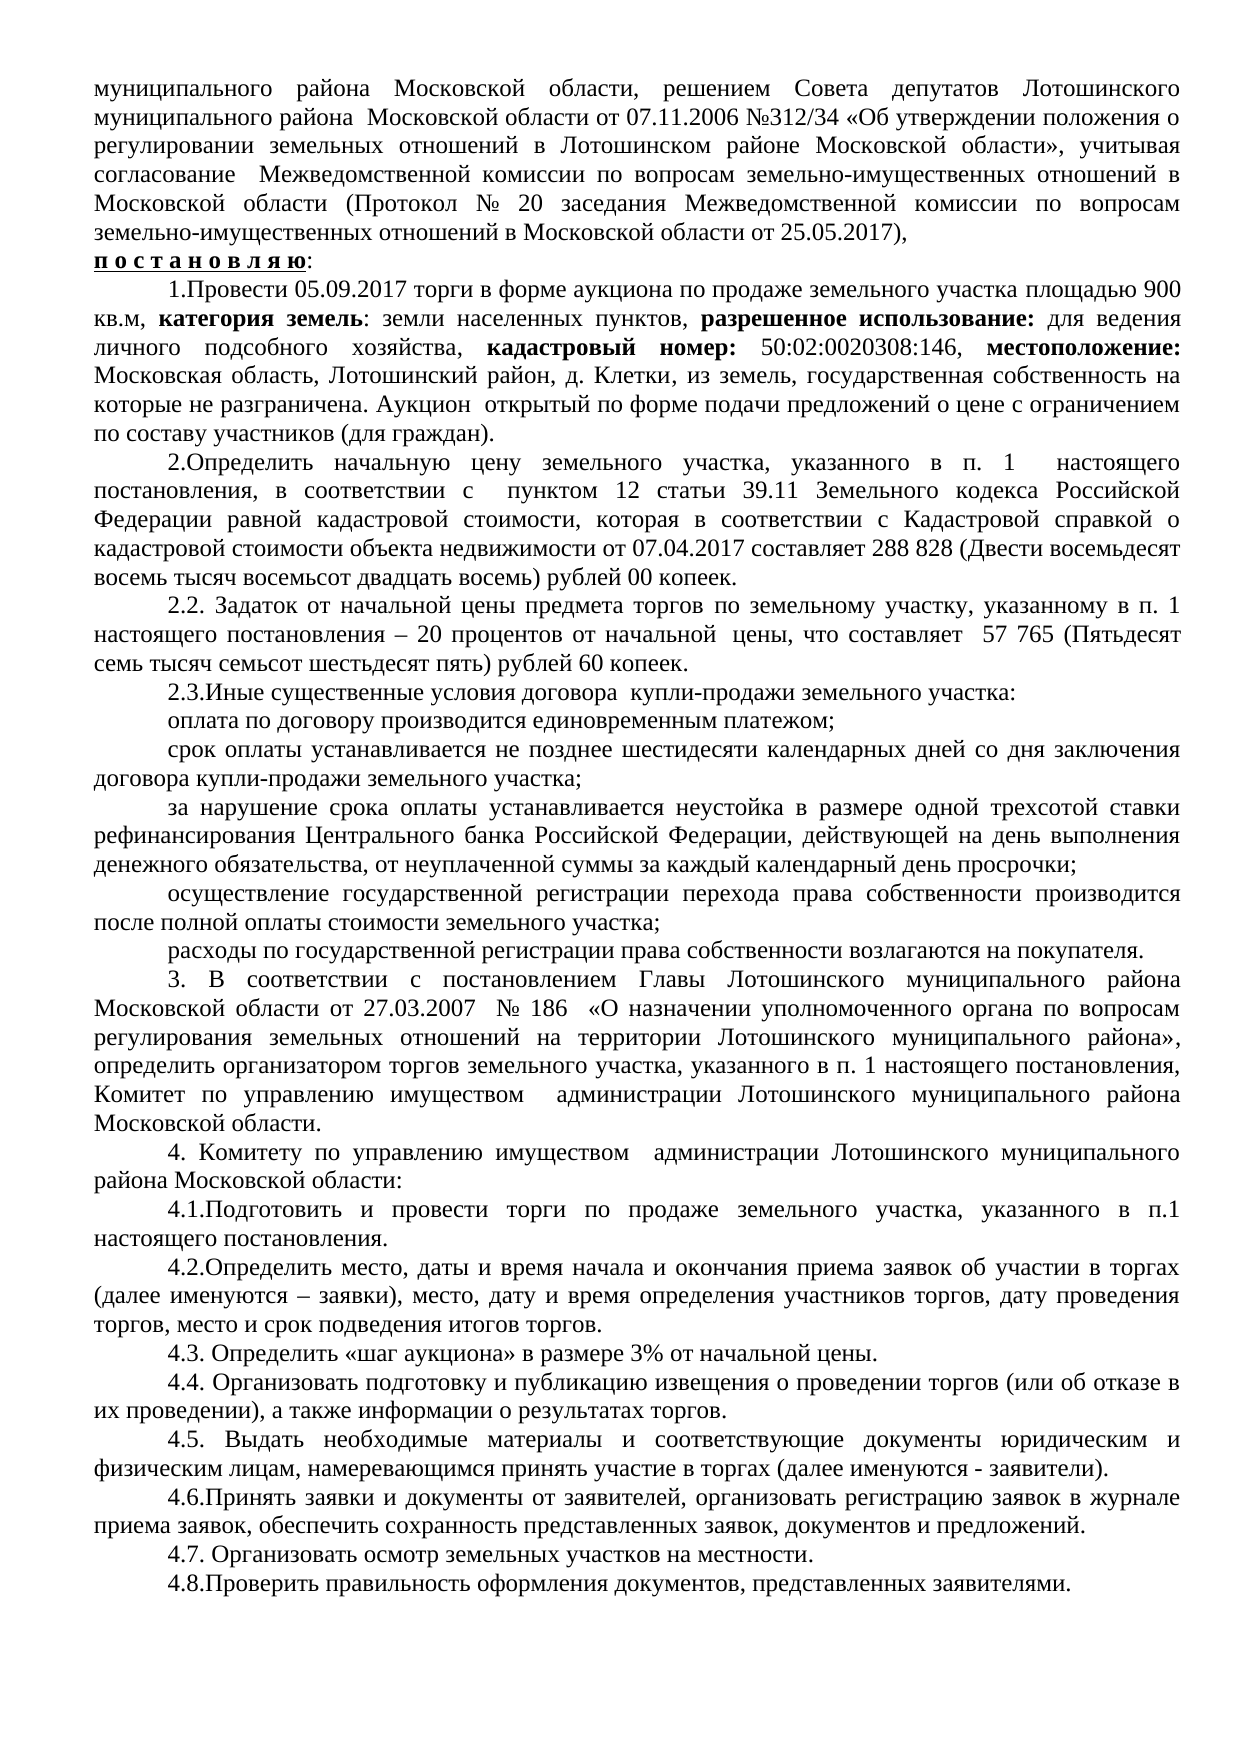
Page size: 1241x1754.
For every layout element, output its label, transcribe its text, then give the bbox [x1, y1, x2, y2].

text 4.8.Проверить правильность оформления документов, представленных заявителями. [94, 1568, 1181, 1597]
text осуществление государственной регистрации перехода права собственности производится после полной оплаты стоимости земельного участка; [94, 878, 1181, 936]
text 4.6.Принять заявки и документы от заявителей, организовать регистрацию заявок в журнале приема заявок, обеспечить сохранность представленных заявок, документов и предложений. [94, 1482, 1181, 1539]
text за нарушение срока оплаты устанавливается неустойка в размере одной трехсотой ставки рефинансирования Центрального банка Российской Федерации, действующей на день выполнения денежного обязательства, от неуплаченной суммы за каждый календарный день просрочки; [94, 792, 1181, 878]
text 4.4. Организовать подготовку и публикацию извещения о проведении торгов (или об отказе в их проведении), а также информации о результатах торгов. [94, 1367, 1181, 1424]
text 4. Комитету по управлению имуществом администрации Лотошинского муниципального района Московской области: [94, 1137, 1181, 1194]
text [94, 73, 1181, 246]
text 1.Провести 05.09.2017 торги в форме аукциона по продаже земельного участка площадью 900 кв.м, категория земель: земли населенных пунктов, разрешенное использование: для ведения личного подсобного хозяйства, кадастровый номер: 50:02:0020308:146, местоположение: Московская область, Лотошинский район, д. Клетки, из земель, государственная собственность на которые не разграничена. Аукцион открытый по форме подачи предложений о цене с ограничением по составу участников (для граждан). [94, 274, 1181, 447]
text 4.5. Выдать необходимые материалы и соответствующие документы юридическим и физическим лицам, намеревающимся принять участие в торгах (далее именуются - заявители). [94, 1424, 1181, 1482]
text 4.3. Определить «шаг аукциона» в размере 3% от начальной цены. [94, 1338, 1181, 1367]
text 3. В соответствии с постановлением Главы Лотошинского муниципального района Московской области от 27.03.2007 № 186 «О назначении уполномоченного органа по вопросам регулирования земельных отношений на территории Лотошинского муниципального района», определить организатором торгов земельного участка, указанного в п. 1 настоящего постановления, Комитет по управлению имуществом администрации Лотошинского муниципального района Московской области. [94, 964, 1181, 1137]
text расходы по государственной регистрации права собственности возлагаются на покупателя. [94, 936, 1181, 964]
text оплата по договору производится единовременным платежом; [94, 706, 1181, 734]
text 2.3.Иные существенные условия договора купли-продажи земельного участка: [94, 677, 1181, 706]
text 4.2.Определить место, даты и время начала и окончания приема заявок об участии в торгах (далее именуются – заявки), место, дату и время определения участников торгов, дату проведения торгов, место и срок подведения итогов торгов. [94, 1252, 1181, 1338]
text 2.2. Задаток от начальной цены предмета торгов по земельному участку, указанному в п. 1 настоящего постановления – 20 процентов от начальной цены, что составляет 57 765 (Пятьдесят семь тысяч семьсот шестьдесят пять) рублей 60 копеек. [94, 591, 1181, 677]
text 2.Определить начальную цену земельного участка, указанного в п. 1 настоящего постановления, в соответствии с пунктом 12 статьи 39.11 Земельного кодекса Российской Федерации равной кадастровой стоимости, которая в соответствии с Кадастровой справкой о кадастровой стоимости объекта недвижимости от 07.04.2017 составляет 288 828 (Двести восемьдесят восемь тысяч восемьсот двадцать восемь) рублей 00 копеек. [94, 447, 1181, 591]
text п о с т а н о в л я ю: [94, 246, 1181, 274]
text 4.1.Подготовить и провести торги по продаже земельного участка, указанного в п.1 настоящего постановления. [94, 1194, 1181, 1252]
text срок оплаты устанавливается не позднее шестидесяти календарных дней со дня заключения договора купли-продажи земельного участка; [94, 734, 1181, 792]
text 4.7. Организовать осмотр земельных участков на местности. [94, 1539, 1181, 1568]
